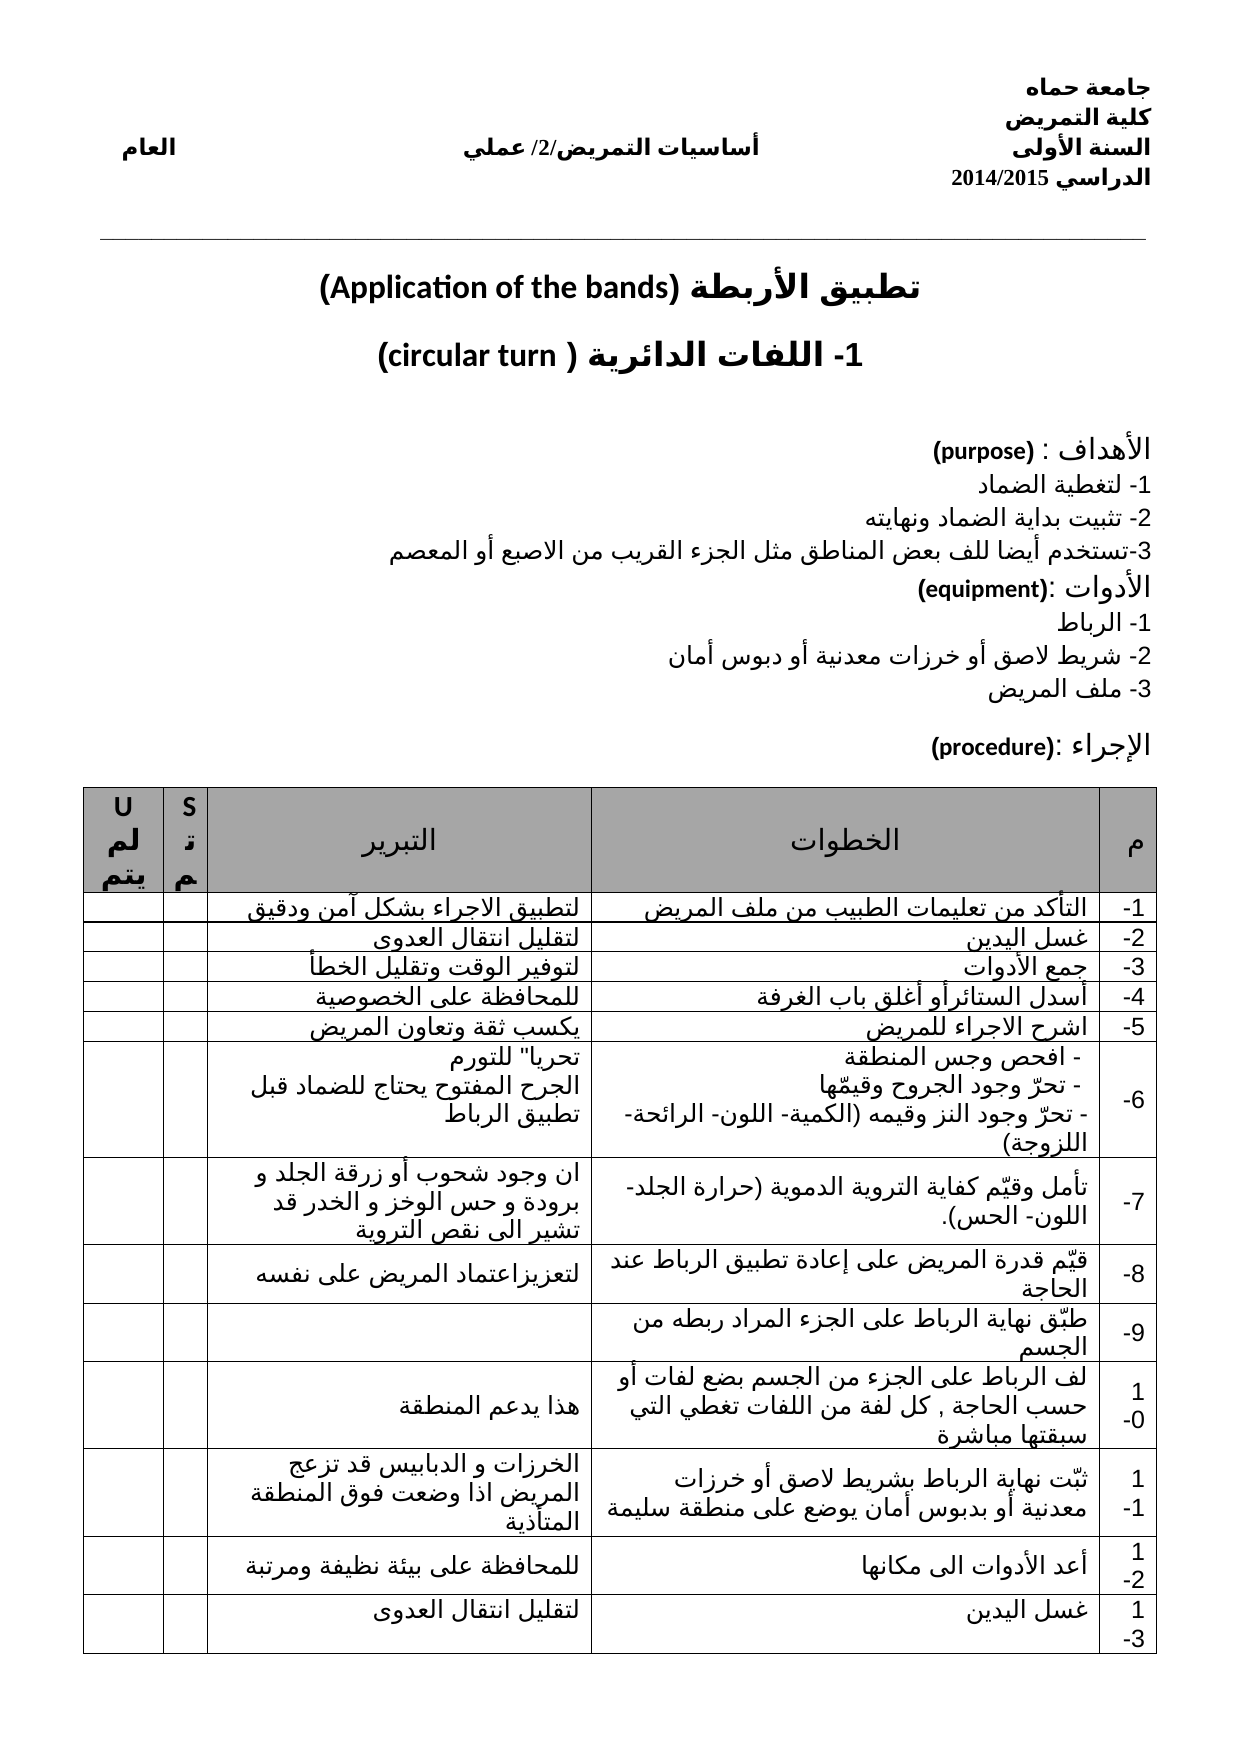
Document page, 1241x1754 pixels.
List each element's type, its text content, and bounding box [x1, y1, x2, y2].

table_cell [84, 1012, 163, 1041]
table_cell ثبّت نهاية الرباط بشريط لاصق أو خرزات معدنية أو بدبوس أمان يوضع على منطقة سليمة [592, 1449, 1099, 1536]
table_header الخطوات [592, 788, 1099, 892]
table_header التبرير [208, 788, 591, 892]
table_cell لتقليل انتقال العدوى [208, 1595, 591, 1653]
table_cell 6- [1100, 1042, 1156, 1157]
table_cell [164, 923, 207, 951]
table_cell يكسب ثقة وتعاون المريض [208, 1012, 591, 1041]
table_cell [164, 1304, 207, 1361]
table_cell اشرح الاجراء للمريض [592, 1012, 1099, 1041]
table_cell أعد الأدوات الى مكانها [592, 1537, 1099, 1594]
table_cell [84, 1245, 163, 1302]
table_cell الخرزات و الدبابيس قد تزعج المريض اذا وضعت فوق المنطقة المتأذية [208, 1449, 591, 1536]
table_cell 5- [1100, 1012, 1156, 1041]
text تطبيق الأربطة (Application of the bands) [89, 267, 1152, 307]
table_cell [84, 1304, 163, 1361]
table_cell [84, 1158, 163, 1244]
table_cell 9- [1100, 1304, 1156, 1361]
table_cell [164, 1449, 207, 1536]
table_cell قيّم قدرة المريض على إعادة تطبيق الرباط عند الحاجة [592, 1245, 1099, 1302]
table_cell لتعزيزاعتماد المريض على نفسه [208, 1245, 591, 1302]
table_cell للمحافظة على الخصوصية [208, 982, 591, 1011]
table_cell 4- [1100, 982, 1156, 1011]
table_cell جمع الأدوات [592, 952, 1099, 981]
table_cell [84, 923, 163, 951]
table_cell 1- [1100, 893, 1156, 921]
table_cell غسل اليدين [592, 923, 1099, 951]
table_cell أسدل الستائرأو أغلق باب الغرفة [592, 982, 1099, 1011]
table_cell [164, 982, 207, 1011]
table_cell [164, 1042, 207, 1157]
table_cell تأمل وقيّم كفاية التروية الدموية (حرارة الجلد- اللون- الحس). [592, 1158, 1099, 1244]
table_cell [164, 952, 207, 981]
table_cell [164, 1245, 207, 1302]
table_cell [164, 1537, 207, 1594]
text جامعة حماه كلية التمريض السنة الأولى أساسيات التمريض/2/ عملي العام الدراسي 2014/2015 [89, 74, 1152, 191]
table_cell [84, 1362, 163, 1448]
table_header م [1100, 788, 1156, 892]
table_cell [164, 1362, 207, 1448]
table_cell ان وجود شحوب أو زرقة الجلد و برودة و حس الوخز و الخدر قد تشير الى نقص التروية [208, 1158, 591, 1244]
table_cell [84, 982, 163, 1011]
table_cell 12- [1100, 1537, 1156, 1594]
table_cell لتطبيق الاجراء بشكل آمن ودقيق [208, 893, 591, 921]
table_cell [208, 1304, 591, 1361]
table_cell - افحص وجس المنطقة - تحرّ وجود الجروح وقيمّها - تحرّ وجود النز وقيمه (الكمية- اللون- الرائحة- اللزوجة) [592, 1042, 1099, 1157]
table_cell [164, 1595, 207, 1653]
table_cell [164, 1158, 207, 1244]
text الأهداف : (purpose) 1- لتغطية الضماد 2- تثبيت بداية الضماد ونهايته 3-تستخدم أيضا للف بعض المناطق مثل الجزء القريب من الاصبع أو المعصم الأدوات :(equipment) 1- الرباط 2- شريط لاصق أو خرزات معدنية أو دبوس أمان 3- ملف المريض [89, 432, 1152, 702]
table_header S تم [164, 788, 207, 892]
table_cell للمحافظة على بيئة نظيفة ومرتبة [208, 1537, 591, 1594]
table_cell 10- [1100, 1362, 1156, 1448]
table_cell [84, 1595, 163, 1653]
table_cell لتوفير الوقت وتقليل الخطأ [208, 952, 591, 981]
text الإجراء :(procedure) [89, 728, 1152, 761]
table_cell [84, 1537, 163, 1594]
table_header U لم يتم [84, 788, 163, 892]
table_cell تحريا" للتورم الجرح المفتوح يحتاج للضماد قبل تطبيق الرباط [208, 1042, 591, 1157]
table_cell [84, 1042, 163, 1157]
table_cell لتقليل انتقال العدوى [208, 923, 591, 951]
table_cell 13- [1100, 1595, 1156, 1653]
table_cell 8- [1100, 1245, 1156, 1302]
table_cell التأكد من تعليمات الطبيب من ملف المريض [592, 893, 1099, 921]
table_cell غسل اليدين [592, 1595, 1099, 1653]
table_cell [164, 1012, 207, 1041]
table_cell 11- [1100, 1449, 1156, 1536]
text 1- اللفات الدائرية ( circular turn) [89, 334, 1152, 407]
table_cell 7- [1100, 1158, 1156, 1244]
table_cell [84, 1449, 163, 1536]
table_cell هذا يدعم المنطقة [208, 1362, 591, 1448]
table_cell [84, 952, 163, 981]
table_cell [164, 893, 207, 921]
text __________________________________________________________________________________ [89, 216, 1152, 242]
table_cell [84, 893, 163, 921]
table_cell 2- [1100, 923, 1156, 951]
table_cell لف الرباط على الجزء من الجسم بضع لفات أو حسب الحاجة , كل لفة من اللفات تغطي التي سبقتها مباشرة [592, 1362, 1099, 1448]
table_cell طبّق نهاية الرباط على الجزء المراد ربطه من الجسم [592, 1304, 1099, 1361]
table_cell 3- [1100, 952, 1156, 981]
